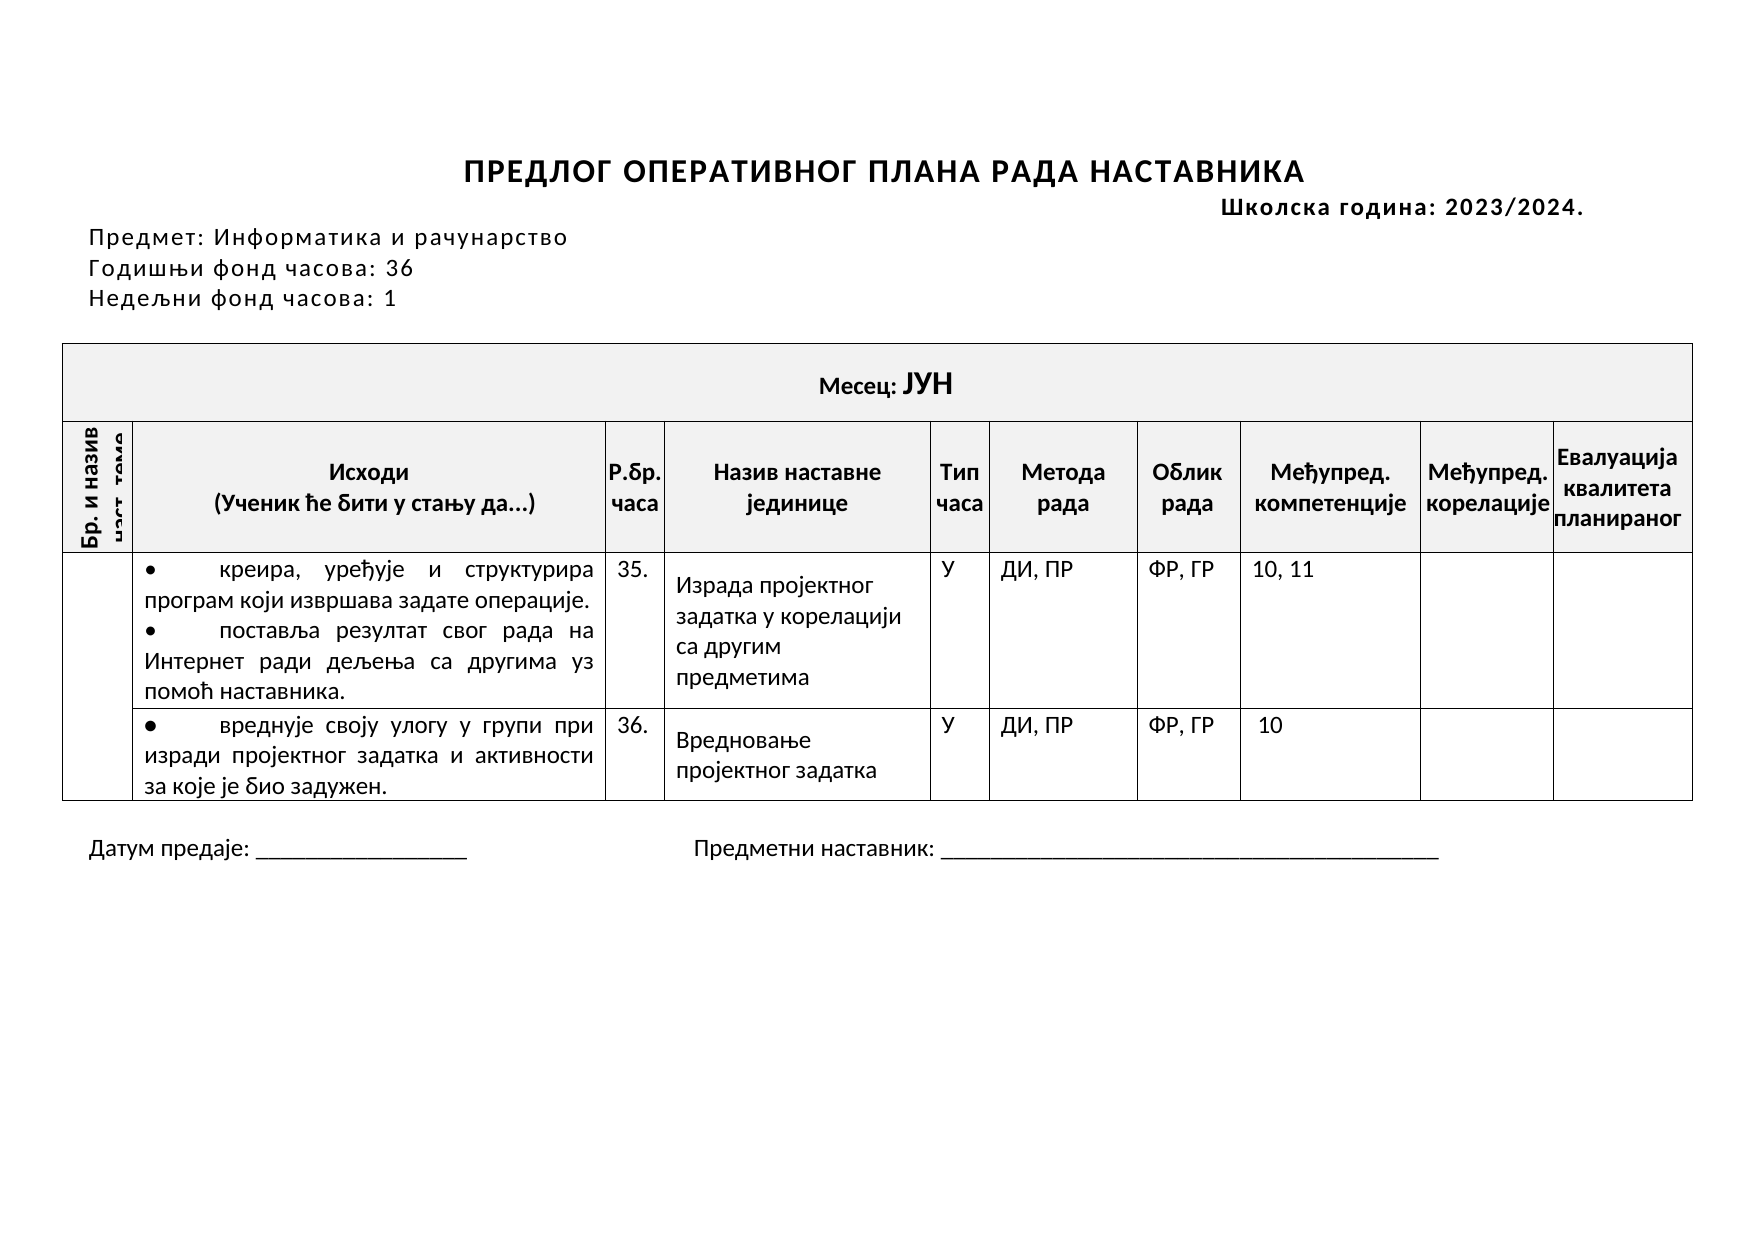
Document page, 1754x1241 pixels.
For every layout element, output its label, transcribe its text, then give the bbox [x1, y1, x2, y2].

table_cell Исходи (Ученик ће бити у стању да...) [133, 422, 605, 552]
table_cell ДИ, ПР [990, 553, 1137, 708]
table_cell Назив наставне јединице [665, 422, 930, 552]
text Датум предаје: _________________ Предметни наставник: ________________________________________ [89, 832, 1665, 862]
table_cell [1554, 553, 1692, 708]
table_cell Р.бр. часа [606, 422, 664, 552]
table_cell [1421, 553, 1553, 708]
table_cell [1421, 709, 1553, 800]
text Годишњи фонд часова: 36 [89, 252, 1665, 282]
table_cell ДИ, ПР [990, 709, 1137, 800]
text Предмет: Информатика и рачунарство [89, 221, 1665, 252]
table_cell ФР, ГР [1138, 553, 1240, 708]
text Школска година: 2023/2024. [1064, 191, 1665, 221]
table_cell Метода рада [990, 422, 1137, 552]
table_cell 36. [606, 709, 664, 800]
table_cell Међупред. корелације [1421, 422, 1553, 552]
table_header Месец: ЈУН [63, 344, 1692, 421]
table_cell • креира, уређује и структурира програм који извршава задате операције. • поставља резултат свог рада на Интернет ради дељења са другима уз помоћ наставника. [133, 553, 605, 708]
table_cell Евалуација квалитета планираног [1554, 422, 1692, 552]
table_cell Тип часа [931, 422, 989, 552]
table_cell Израда пројектног задатка у корелацији са другим предметима [665, 553, 930, 708]
table_cell [63, 553, 132, 800]
table_cell • вреднује своју улогу у групи при изради пројектног задатка и активности за које је био задужен. [133, 709, 605, 800]
table_cell ФР, ГР [1138, 709, 1240, 800]
table_cell Међупред. компетенције [1241, 422, 1420, 552]
table_cell Бр. и назив наст. теме [63, 422, 132, 552]
table_cell 10 [1241, 709, 1420, 800]
table_cell У [931, 553, 989, 708]
table_cell 10, 11 [1241, 553, 1420, 708]
table_cell 35. [606, 553, 664, 708]
table_cell Облик рада [1138, 422, 1240, 552]
table_cell [1554, 709, 1692, 800]
text ПРЕДЛОГ ОПЕРАТИВНОГ ПЛАНА РАДА НАСТАВНИКА [89, 150, 1665, 191]
table_cell Вредновање пројектног задатка [665, 709, 930, 800]
table_cell У [931, 709, 989, 800]
text Недељни фонд часова: 1 [89, 282, 1665, 313]
